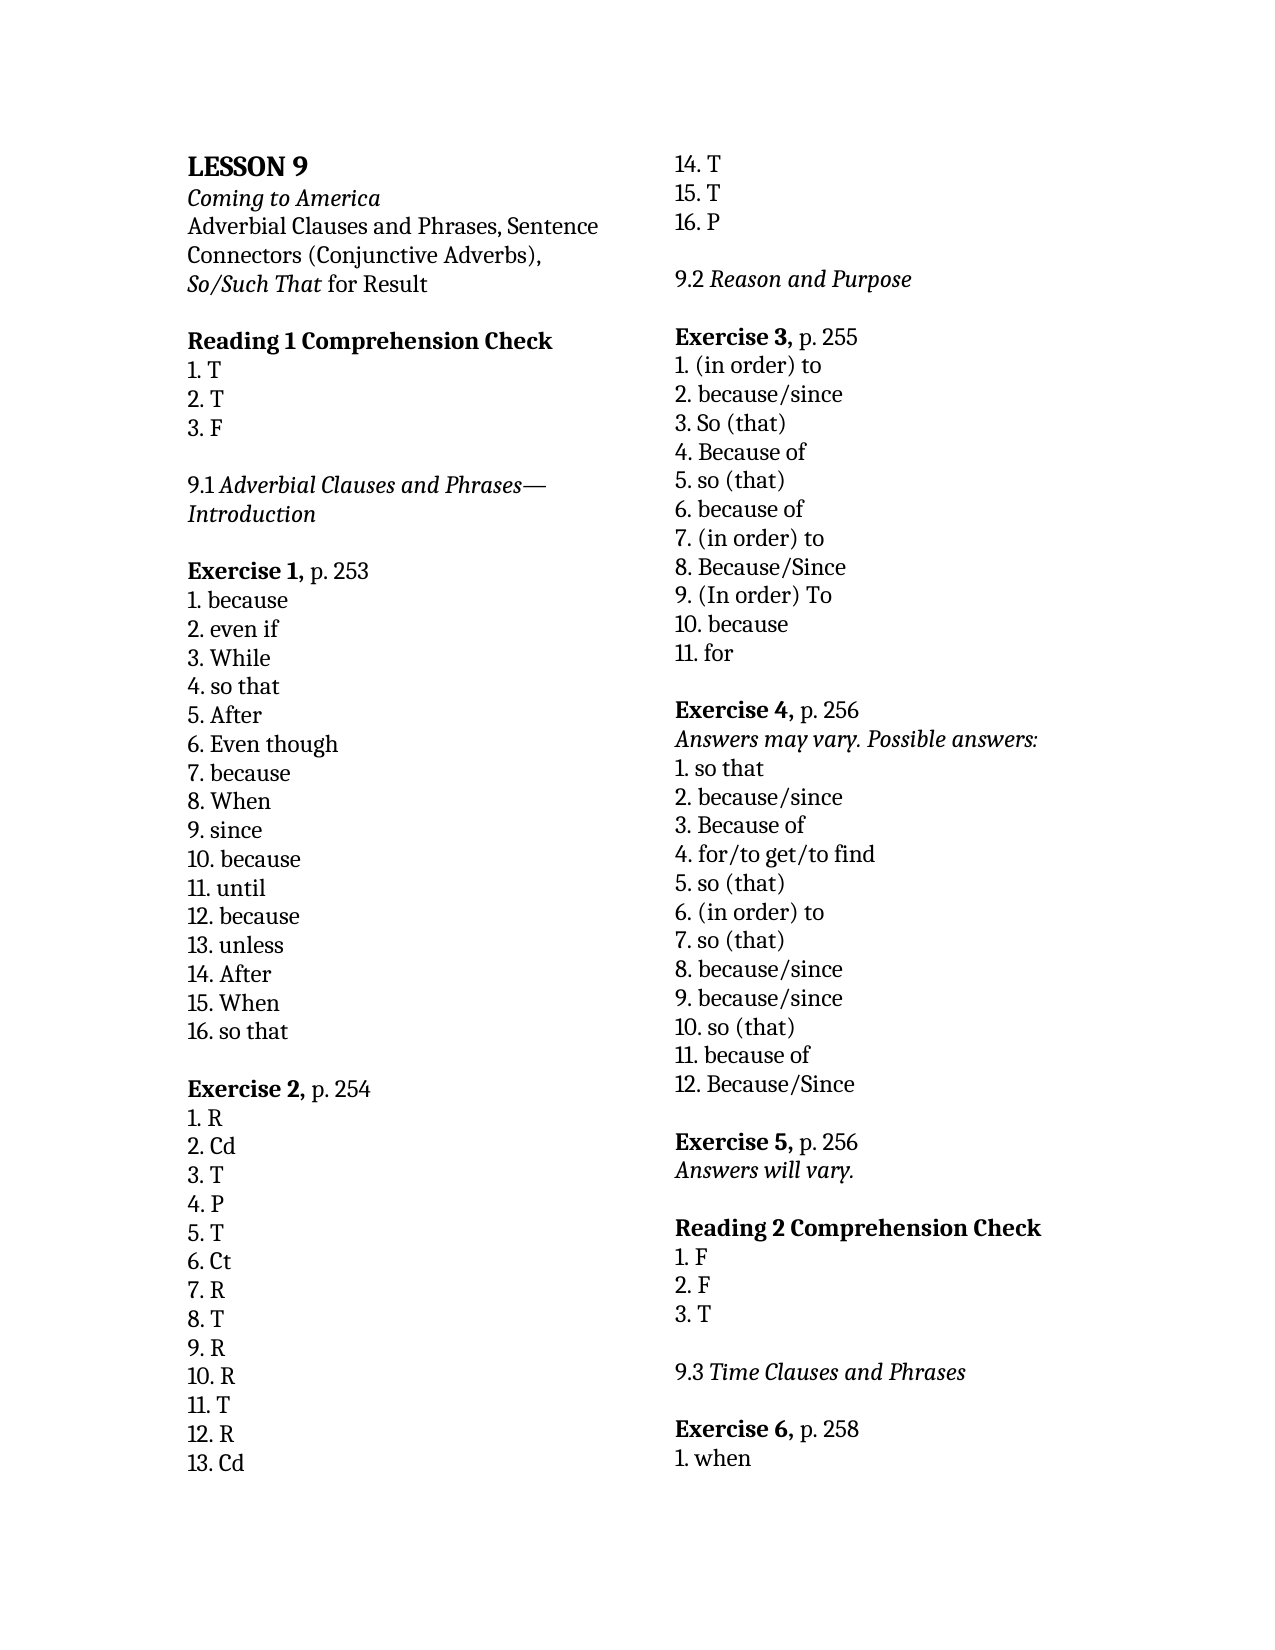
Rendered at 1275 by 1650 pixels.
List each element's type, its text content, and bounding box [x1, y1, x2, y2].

text 9.2 Reason and Purpose [675, 265, 1087, 294]
text 9.1 Adverbial Clauses and Phrases—Introduction [187, 471, 600, 528]
text 2. because/since [675, 782, 1087, 811]
text 13. Cd [187, 1448, 600, 1477]
text 9. (In order) To [675, 581, 1087, 610]
text 16. so that [187, 1017, 600, 1046]
text Answers may vary. Possible answers: [675, 725, 1087, 754]
text 1. (in order) to [675, 351, 1087, 380]
text 11. for [675, 639, 1087, 667]
text 8. because/since [675, 955, 1087, 984]
text 12. Because/Since [675, 1070, 1087, 1099]
text 1. because [187, 586, 600, 615]
text 11. because of [675, 1041, 1087, 1070]
text 1. so that [675, 754, 1087, 782]
text Exercise 1, p. 253 [187, 557, 600, 586]
text LESSON 9 [187, 150, 600, 183]
text 2. Cd [187, 1132, 600, 1161]
text 5. so (that) [675, 869, 1087, 897]
text 7. (in order) to [675, 524, 1087, 552]
text 1. T [187, 356, 600, 385]
text 3. While [187, 643, 600, 672]
text 10. because [187, 845, 600, 873]
text 11. T [187, 1391, 600, 1420]
text 10. R [187, 1362, 600, 1391]
text 7. so (that) [675, 926, 1087, 955]
text Exercise 5, p. 256 [675, 1127, 1087, 1156]
text Reading 2 Comprehension Check [675, 1214, 1087, 1242]
text 2. because/since [675, 380, 1087, 409]
text 8. Because/Since [675, 552, 1087, 581]
text 1. R [187, 1103, 600, 1132]
text 9. because/since [675, 984, 1087, 1012]
text 8. When [187, 787, 600, 816]
text 1. F [675, 1242, 1087, 1271]
text 7. R [187, 1276, 600, 1305]
text 4. for/to get/to find [675, 840, 1087, 869]
text Coming to America [187, 183, 600, 212]
text 12. R [187, 1420, 600, 1448]
text 4. P [187, 1190, 600, 1218]
text 13. unless [187, 931, 600, 960]
text 2. even if [187, 615, 600, 643]
text 15. When [187, 988, 600, 1017]
text 9. R [187, 1333, 600, 1362]
text 5. T [187, 1218, 600, 1247]
text 3. T [187, 1161, 600, 1190]
text Exercise 4, p. 256 [675, 696, 1087, 725]
text Adverbial Clauses and Phrases, Sentence Connectors (Conjunctive Adverbs), So/Such That for Result [187, 212, 600, 298]
text 7. because [187, 758, 600, 787]
text 3. T [675, 1300, 1087, 1329]
text 2. F [675, 1271, 1087, 1300]
text 15. T [675, 179, 1087, 207]
text 6. (in order) to [675, 897, 1087, 926]
text 9. since [187, 816, 600, 845]
text 10. because [675, 610, 1087, 639]
text 4. Because of [675, 437, 1087, 466]
text Answers will vary. [675, 1156, 1087, 1185]
text 6. because of [675, 495, 1087, 524]
text 6. Ct [187, 1247, 600, 1276]
text 10. so (that) [675, 1012, 1087, 1041]
text 3. So (that) [675, 409, 1087, 437]
text 5. so (that) [675, 466, 1087, 495]
text Exercise 2, p. 254 [187, 1075, 600, 1103]
text 5. After [187, 701, 600, 730]
text Exercise 6, p. 258 [675, 1415, 1087, 1444]
text 2. T [187, 385, 600, 413]
text 11. until [187, 873, 600, 902]
text 4. so that [187, 672, 600, 701]
text Exercise 3, p. 255 [675, 322, 1087, 351]
text 16. P [675, 207, 1087, 236]
text 14. T [675, 150, 1087, 179]
text 14. After [187, 960, 600, 988]
text 6. Even though [187, 730, 600, 758]
text Reading 1 Comprehension Check [187, 327, 600, 356]
text 3. F [187, 413, 600, 442]
text 1. when [675, 1444, 1087, 1472]
text 9.3 Time Clauses and Phrases [675, 1357, 1087, 1386]
text 3. Because of [675, 811, 1087, 840]
text 8. T [187, 1305, 600, 1333]
text 12. because [187, 902, 600, 931]
